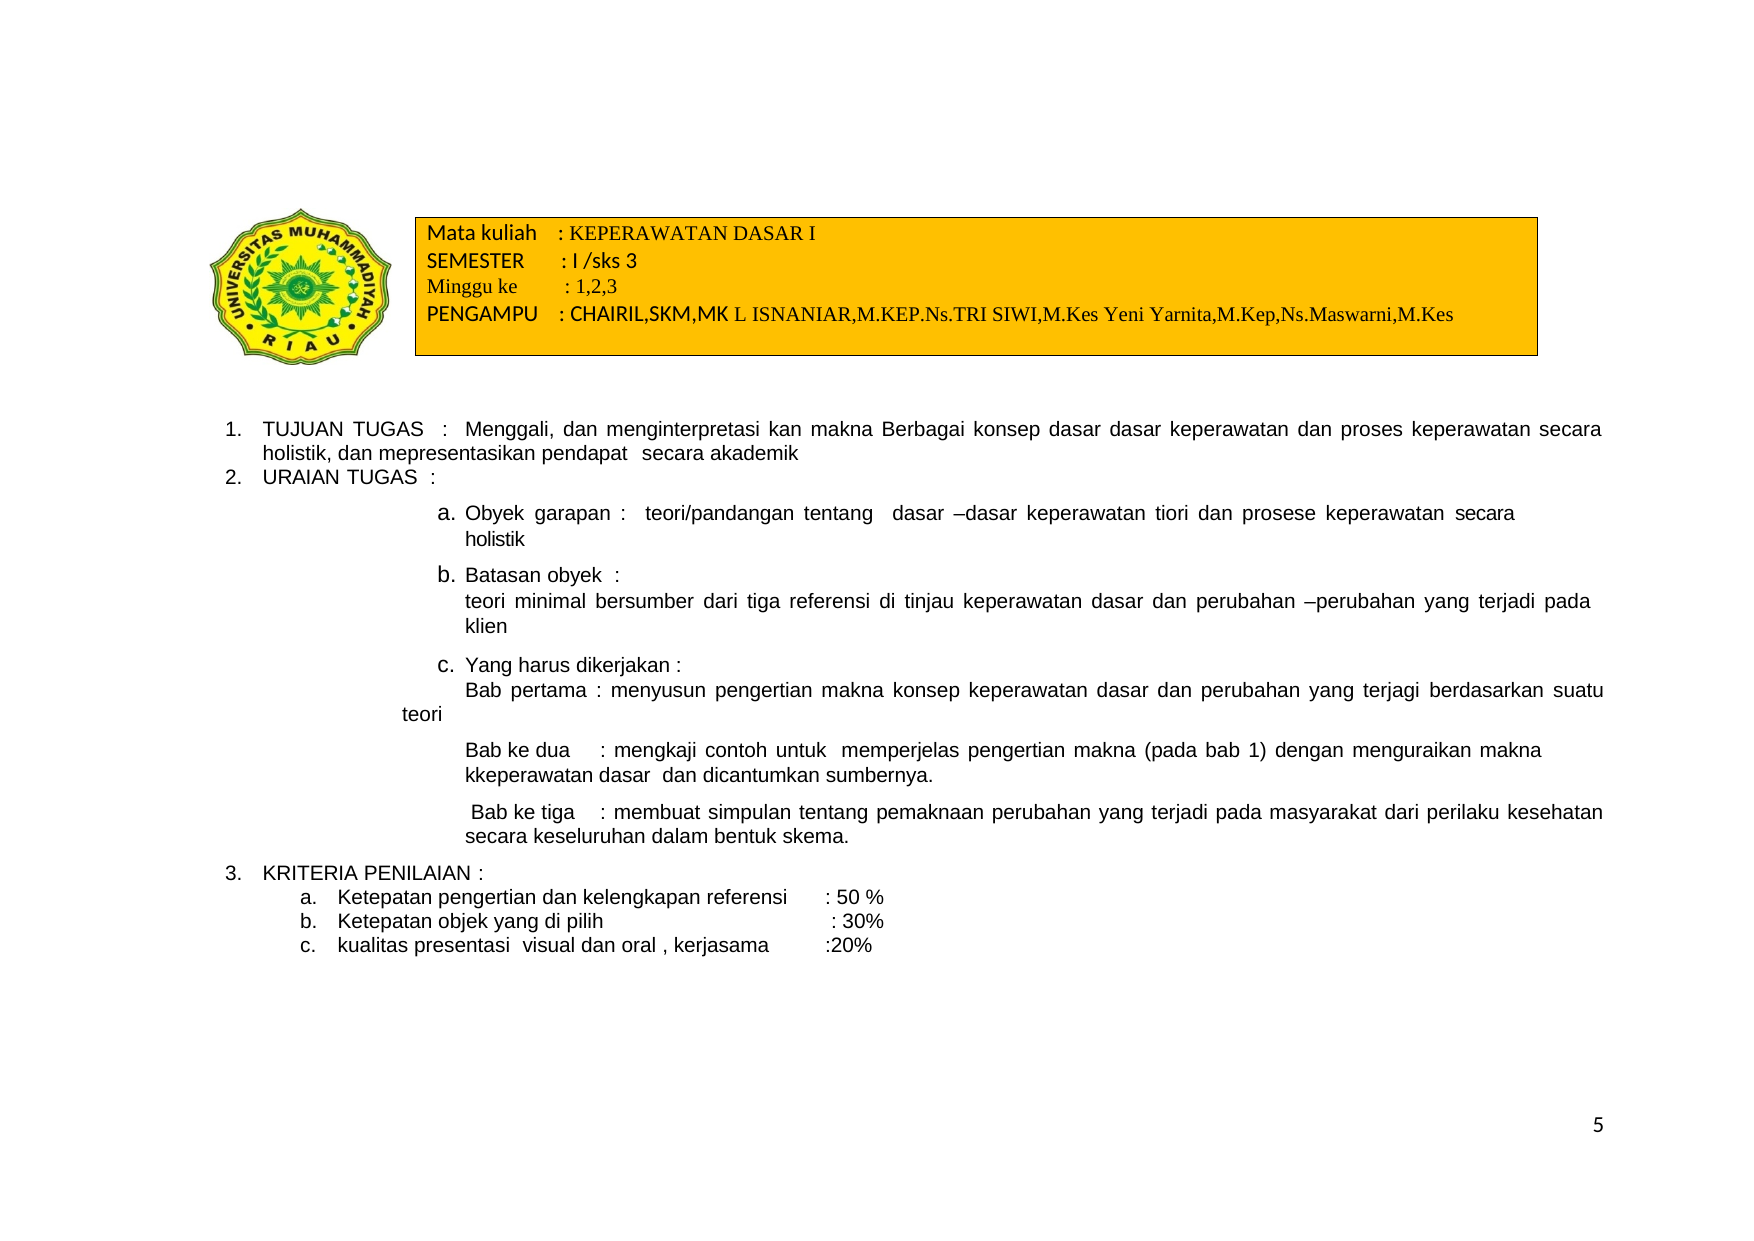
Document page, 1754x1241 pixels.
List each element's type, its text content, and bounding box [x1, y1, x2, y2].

list Ketepatan pengertian dan kelengkapan referensi : 50 % [300, 884, 1604, 908]
list Obyek garapan : teori/pandangan tentang dasar –dasar keperawatan tiori dan prosese keperawatan secara holistik [437, 499, 1515, 550]
list TUJUAN TUGAS : Menggali, dan menginterpretasi kan makna Berbagai konsep dasar dasar keperawatan dan proses keperawatan secara holistik, dan mepresentasikan pendapat secara akademik [225, 417, 1604, 465]
list Batasan obyek : [437, 561, 1515, 588]
picture [209, 208, 392, 365]
text Bab pertama : menyusun pengertian makna konsep keperawatan dasar dan perubahan yang terjagi berdasarkan suatu teori [402, 677, 1604, 725]
subtitle Yang harus dikerjakan : [437, 651, 1604, 677]
list Ketepatan objek yang di pilih : 30% [300, 908, 1604, 932]
list KRITERIA PENILAIAN : [225, 861, 1604, 884]
text Bab ke dua : mengkaji contoh untuk memperjelas pengertian makna (pada bab 1) dengan menguraikan makna kkeperawatan dasar dan dicantumkan sumbernya. [256, 738, 1542, 787]
text teori minimal bersumber dari tiga referensi di tinjau keperawatan dasar dan perubahan –perubahan yang terjadi pada klien [465, 589, 1591, 638]
list URAIAN TUGAS : [225, 465, 1604, 489]
table_header Mata kuliah : KEPERAWATAN DASAR I SEMESTER : I /sks 3 Minggu ke : 1,2,3 PENGAMPU : CHAIRIL,SKM,MK L ISNANIAR,M.KEP.Ns.TRI SIWI,M.Kes Yeni Yarnita,M.Kep,Ns.Maswarni,M.Kes [416, 218, 1537, 355]
list kualitas presentasi visual dan oral , kerjasama :20% [300, 932, 1604, 956]
text Bab ke tiga : membuat simpulan tentang pemaknaan perubahan yang terjadi pada masyarakat dari perilaku kesehatan secara keseluruhan dalam bentuk skema. [256, 800, 1604, 848]
